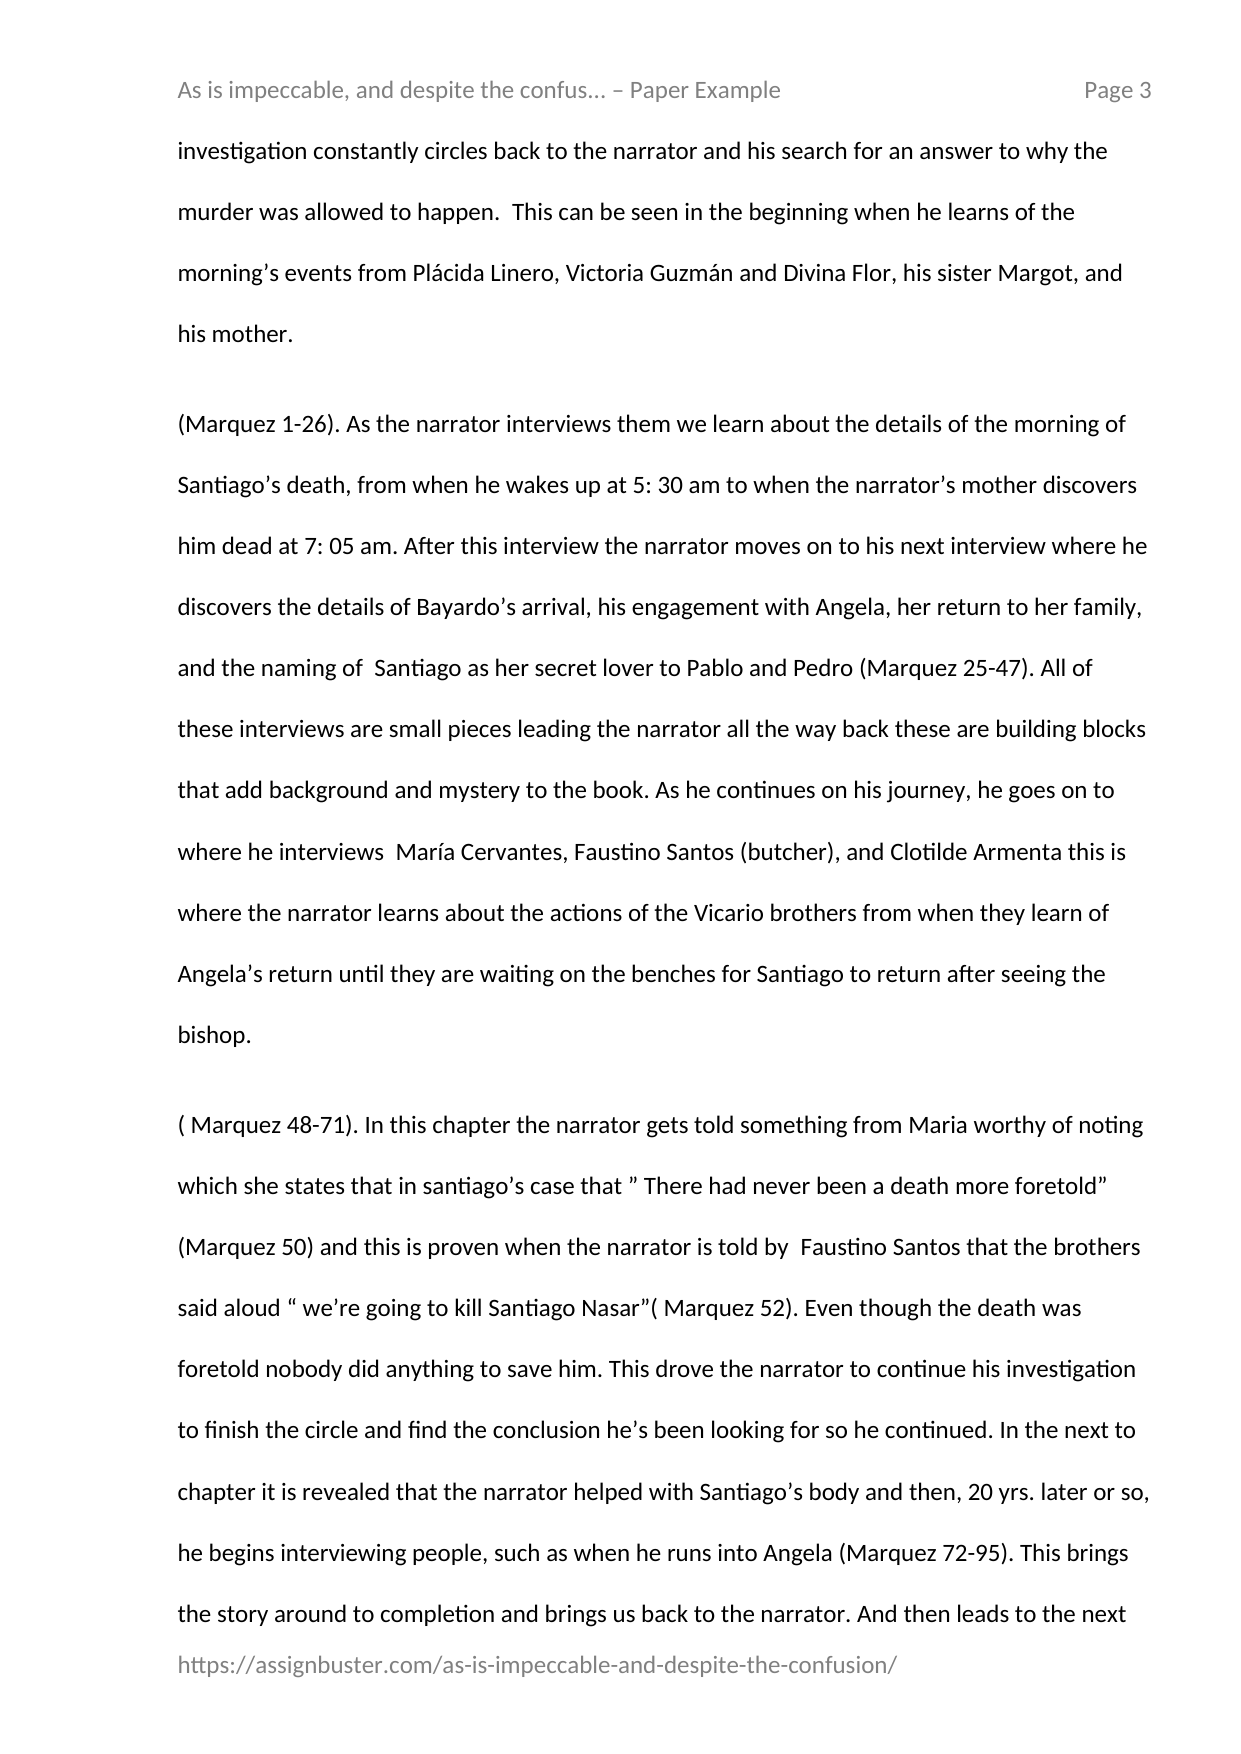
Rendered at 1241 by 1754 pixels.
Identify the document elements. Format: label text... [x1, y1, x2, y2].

text (Marquez 1-26). As the narrator interviews them we learn about the details of the morning of Santiago’s death, from when he wakes up at 5: 30 am to when the narrator’s mother discovers him dead at 7: 05 am. After this interview the narrator moves on to his next interview where he discovers the details of Bayardo’s arrival, his engagement with Angela, her return to her family, and the naming of Santiago as her secret lover to Pablo and Pedro (Marquez 25-47). All of these interviews are small pieces leading the narrator all the way back these are building blocks that add background and mystery to the book. As he continues on his journey, he goes on to where he interviews María Cervantes, Faustino Santos (butcher), and Clotilde Armenta this is where the narrator learns about the actions of the Vicario brothers from when they learn of Angela’s return until they are waiting on the benches for Santiago to return after seeing the bishop. [177, 408, 1152, 1049]
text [177, 1109, 1152, 1628]
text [177, 135, 1152, 348]
